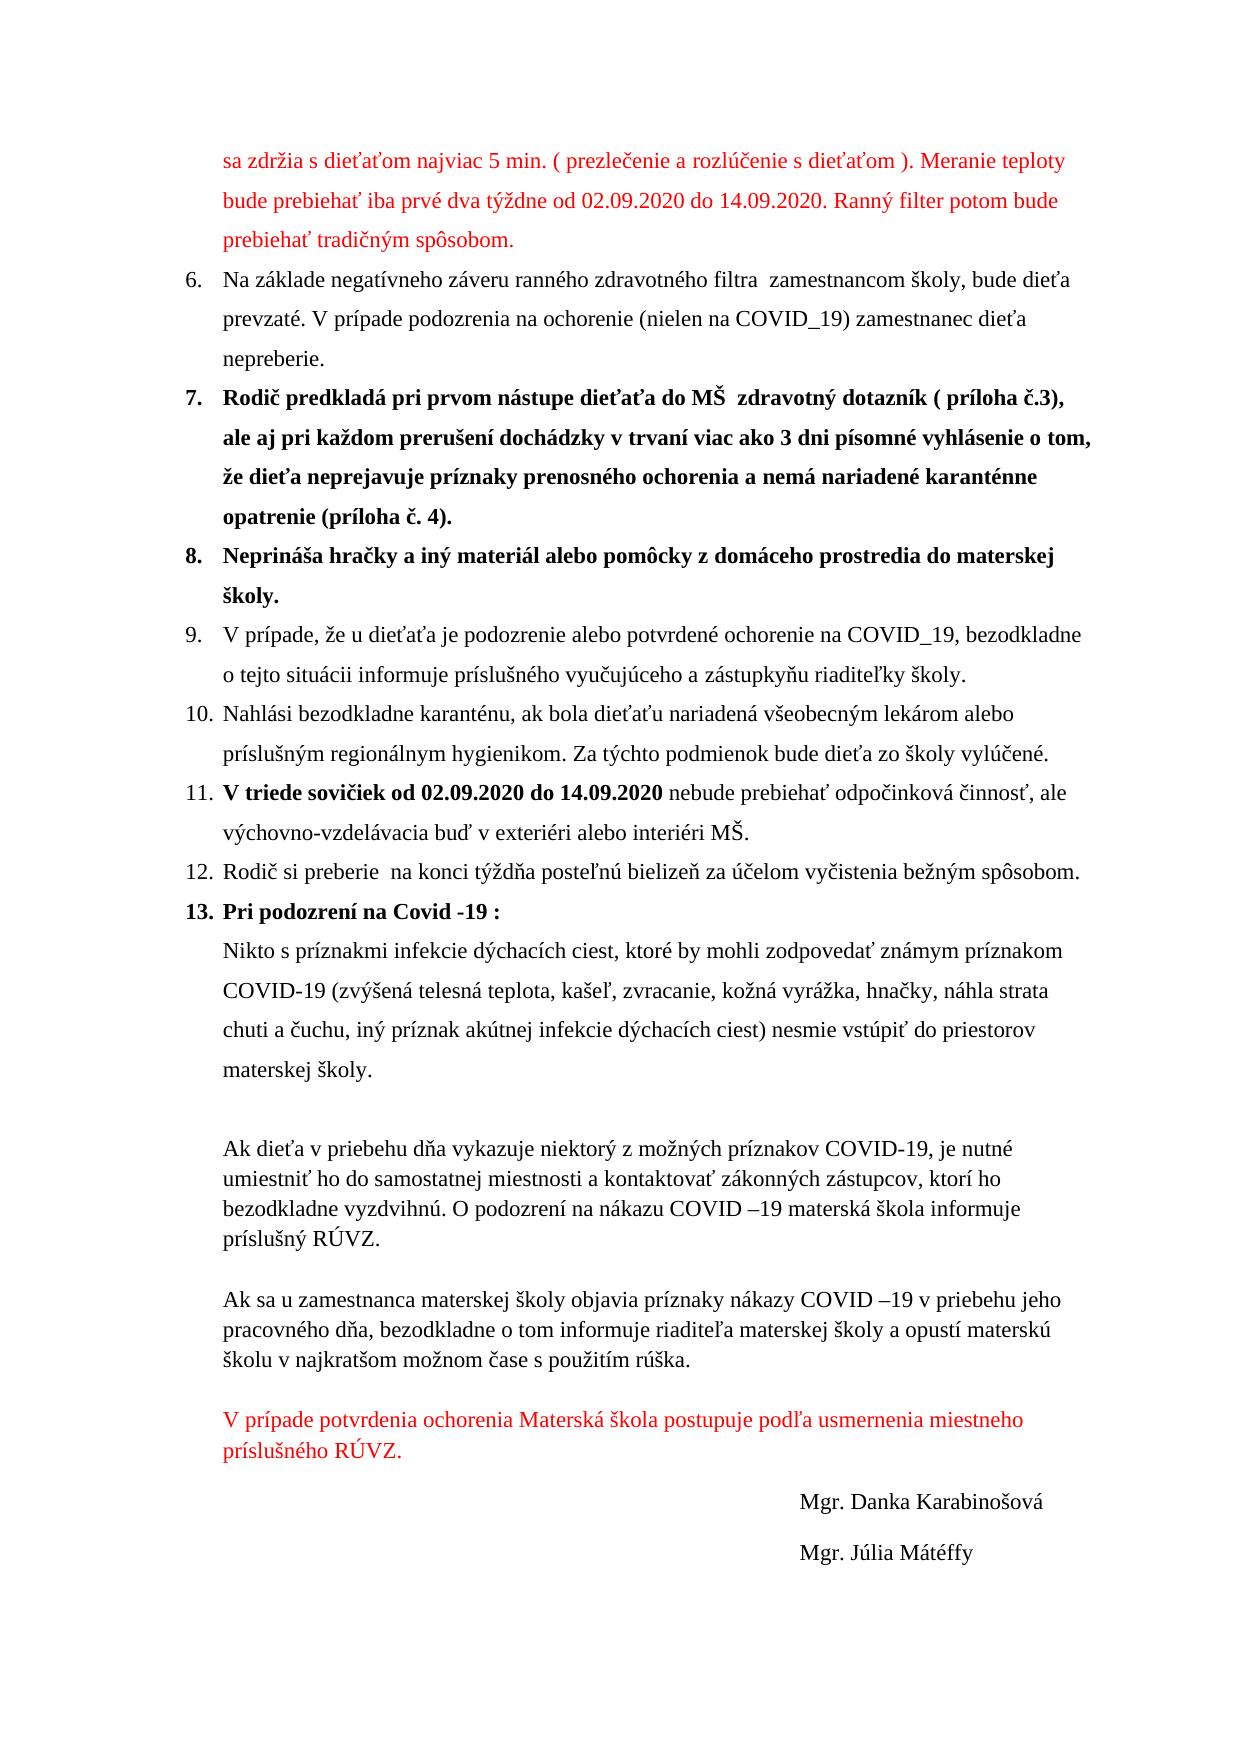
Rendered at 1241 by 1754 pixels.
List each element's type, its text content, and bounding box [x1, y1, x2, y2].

text Mgr. Danka Karabinošová [148, 1488, 1093, 1514]
list Rodič si preberie na konci týždňa posteľnú bielizeň za účelom vyčistenia bežným spôsobom. [185, 858, 1093, 884]
list V triede sovičiek od 02.09.2020 do 14.09.2020 nebude prebiehať odpočinková činnosť, ale výchovno-vzdelávacia buď v exteriéri alebo interiéri MŠ. [185, 779, 1093, 845]
list V prípade potvrdenia ochorenia Materská škola postupuje podľa usmernenia miestneho príslušného RÚVZ. [223, 1406, 1093, 1463]
list Na základe negatívneho záveru ranného zdravotného filtra zamestnancom školy, bude dieťa prevzaté. V prípade podozrenia na ochorenie (nielen na COVID_19) zamestnanec dieťa nepreberie. [185, 266, 1093, 371]
list Nikto s príznakmi infekcie dýchacích ciest, ktoré by mohli zodpovedať známym príznakom COVID-19 (zvýšená telesná teplota, kašeľ, zvracanie, kožná vyrážka, hnačky, náhla strata chuti a čuchu, iný príznak akútnej infekcie dýchacích ciest) nesmie vstúpiť do priestorov materskej školy. [223, 937, 1093, 1082]
list Rodič predkladá pri prvom nástupe dieťaťa do MŠ zdravotný dotazník ( príloha č.3), ale aj pri každom prerušení dochádzky v trvaní viac ako 3 dni písomné vyhlásenie o tom, že dieťa neprejavuje príznaky prenosného ochorenia a nemá nariadené karanténne opatrenie (príloha č. 4). [185, 384, 1093, 529]
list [185, 148, 1093, 253]
text Mgr. Júlia Mátéffy [148, 1539, 1093, 1565]
list Nahlási bezodkladne karanténu, ak bola dieťaťu nariadená všeobecným lekárom alebo príslušným regionálnym hygienikom. Za týchto podmienok bude dieťa zo školy vylúčené. [185, 700, 1093, 766]
list V prípade, že u dieťaťa je podozrenie alebo potvrdené ochorenie na COVID_19, bezodkladne o tejto situácii informuje príslušného vyučujúceho a zástupkyňu riaditeľky školy. [185, 621, 1093, 687]
list Neprináša hračky a iný materiál alebo pomôcky z domáceho prostredia do materskej školy. [185, 542, 1093, 608]
list Pri podozrení na Covid -19 : [185, 898, 1093, 924]
list Ak sa u zamestnanca materskej školy objavia príznaky nákazy COVID –19 v priebehu jeho pracovného dňa, bezodkladne o tom informuje riaditeľa materskej školy a opustí materskú školu v najkratšom možnom čase s použitím rúška. [223, 1286, 1093, 1372]
list Ak dieťa v priebehu dňa vykazuje niektorý z možných príznakov COVID-19, je nutné umiestniť ho do samostatnej miestnosti a kontaktovať zákonných zástupcov, ktorí ho bezodkladne vyzdvihnú. O podozrení na nákazu COVID –19 materská škola informuje príslušný RÚVZ. [223, 1134, 1093, 1252]
